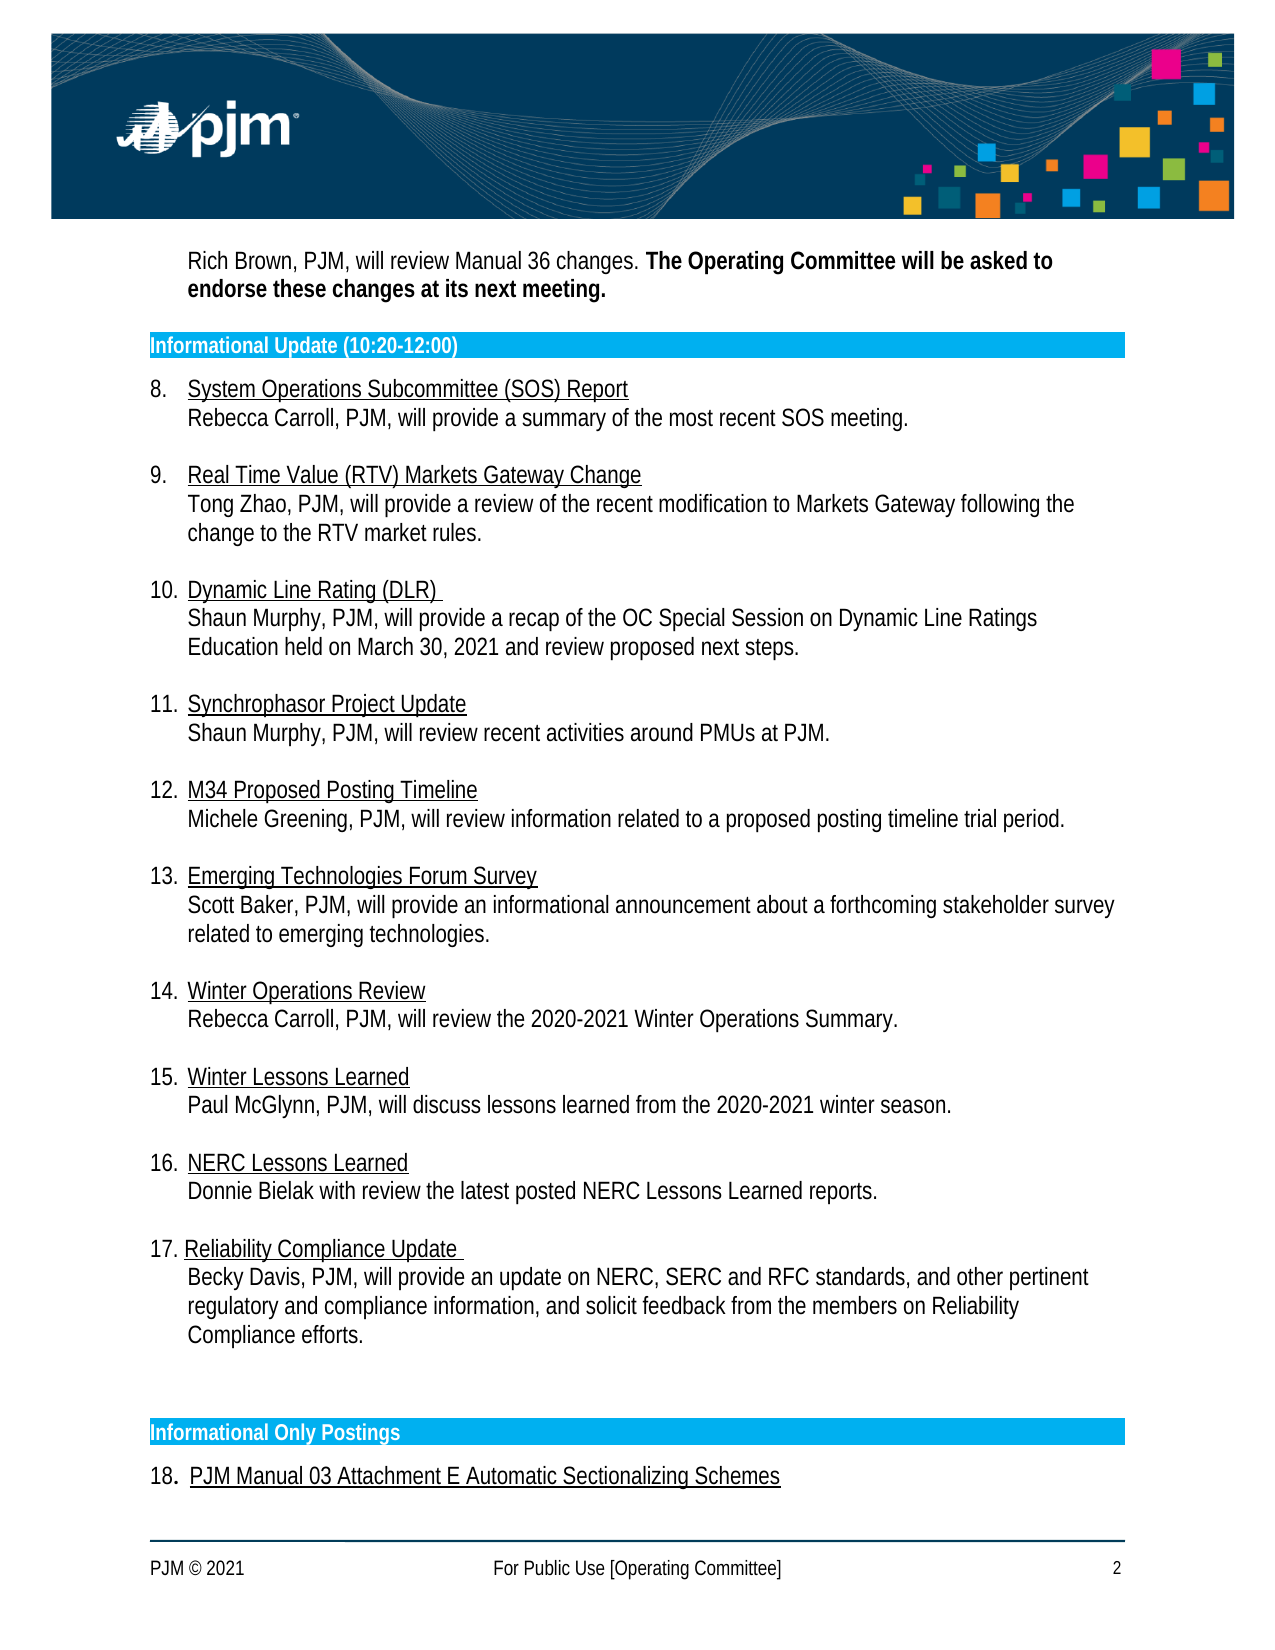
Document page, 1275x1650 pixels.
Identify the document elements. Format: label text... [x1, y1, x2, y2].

subtitle Informational Update (10:20-12:00) [150, 332, 1125, 358]
list Emerging Technologies Forum Survey [150, 861, 1125, 890]
list Rich Brown, PJM, will review Manual 36 changes. The Operating Committee will be asked to endorse these changes at its next meeting. [187, 246, 1125, 303]
list Michele Greening, PJM, will review information related to a proposed posting timeline trial period. [187, 804, 1125, 833]
list Scott Baker, PJM, will provide an informational announcement about a forthcoming stakeholder survey related to emerging technologies. [187, 890, 1125, 947]
list Tong Zhao, PJM, will provide a review of the recent modification to Markets Gateway following the change to the RTV market rules. [187, 489, 1125, 546]
list Winter Operations Review [150, 976, 1125, 1004]
list Rebecca Carroll, PJM, will provide a summary of the most recent SOS meeting. [187, 403, 1125, 432]
list Synchrophasor Project Update [150, 689, 1125, 718]
list Becky Davis, PJM, will provide an update on NERC, SERC and RFC standards, and other pertinent regulatory and compliance information, and solicit feedback from the members on Reliability Compliance efforts. [187, 1262, 1125, 1348]
list Winter Lessons Learned [150, 1062, 1125, 1090]
list Dynamic Line Rating (DLR) [150, 575, 1125, 603]
list NERC Lessons Learned [150, 1148, 1125, 1176]
picture [51, 32, 1235, 219]
list Paul McGlynn, PJM, will discuss lessons learned from the 2020-2021 winter season. [187, 1090, 1125, 1119]
list Shaun Murphy, PJM, will provide a recap of the OC Special Session on Dynamic Line Ratings Education held on March 30, 2021 and review proposed next steps. [187, 603, 1125, 661]
list Rebecca Carroll, PJM, will review the 2020-2021 Winter Operations Summary. [187, 1004, 1125, 1033]
subtitle Informational Only Postings [150, 1418, 1125, 1445]
list Real Time Value (RTV) Markets Gateway Change [150, 460, 1125, 489]
text 18. PJM Manual 03 Attachment E Automatic Sectionalizing Schemes [150, 1461, 1125, 1490]
list System Operations Subcommittee (SOS) Report [150, 374, 1125, 403]
list Donnie Bielak with review the latest posted NERC Lessons Learned reports. [187, 1176, 1125, 1205]
list Shaun Murphy, PJM, will review recent activities around PMUs at PJM. [187, 718, 1125, 747]
list M34 Proposed Posting Timeline [150, 775, 1125, 804]
list 17. Reliability Compliance Update [150, 1234, 1125, 1262]
